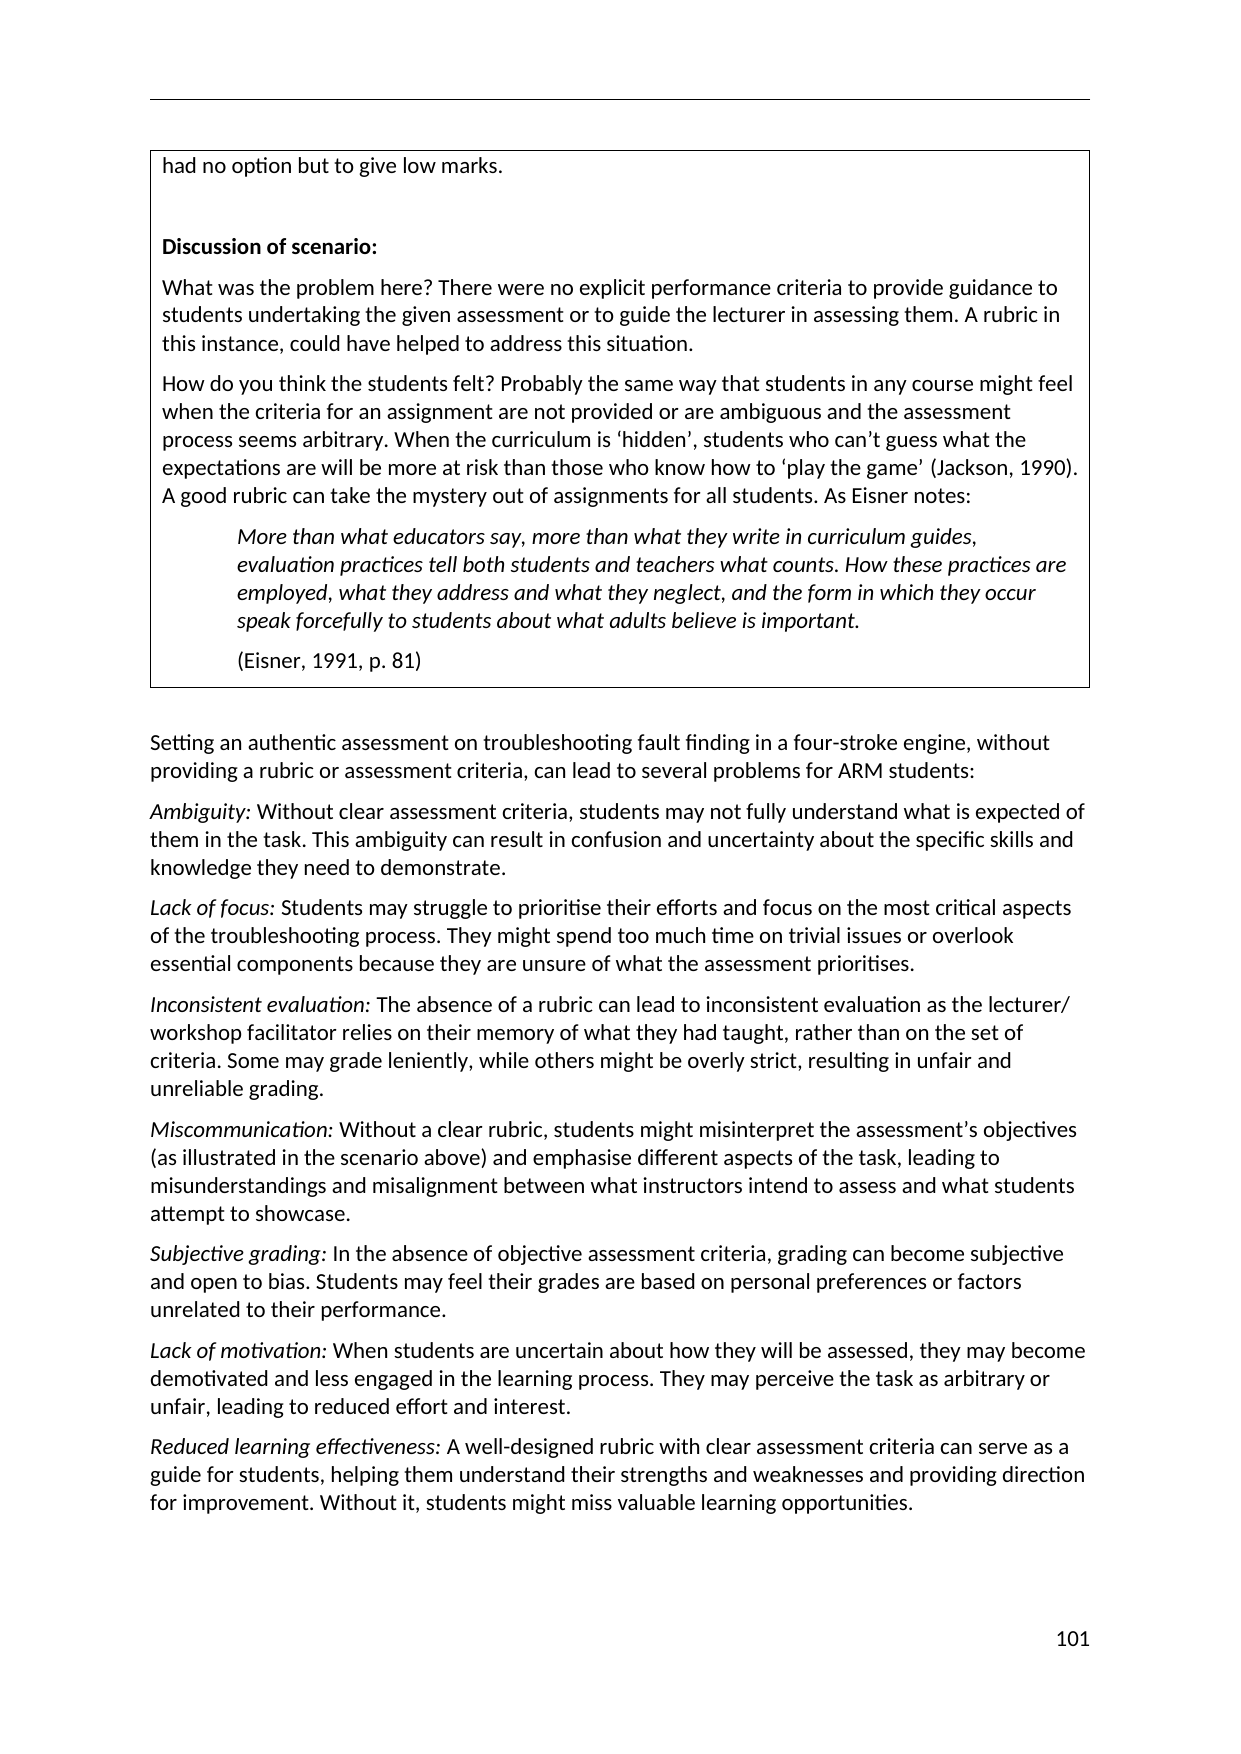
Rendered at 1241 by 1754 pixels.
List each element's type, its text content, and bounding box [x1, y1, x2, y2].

text Ambiguity: Without clear assessment criteria, students may not fully understand what is expected of them in the task. This ambiguity can result in confusion and uncertainty about the specific skills and knowledge they need to demonstrate. [150, 797, 1090, 881]
text Miscommunication: Without a clear rubric, students might misinterpret the assessment’s objectives (as illustrated in the scenario above) and emphasise different aspects of the task, leading to misunderstandings and misalignment between what instructors intend to assess and what students attempt to showcase. [150, 1115, 1090, 1227]
text Lack of focus: Students may struggle to prioritise their efforts and focus on the most critical aspects of the troubleshooting process. They might spend too much time on trivial issues or overlook essential components because they are unsure of what the assessment prioritises. [150, 893, 1090, 978]
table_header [151, 151, 1089, 687]
text Setting an authentic assessment on troubleshooting fault finding in a four-stroke engine, without providing a rubric or assessment criteria, can lead to several problems for ARM students: [150, 728, 1090, 784]
text Subjective grading: In the absence of objective assessment criteria, grading can become subjective and open to bias. Students may feel their grades are based on personal preferences or factors unrelated to their performance. [150, 1239, 1090, 1323]
text Reduced learning effectiveness: A well-designed rubric with clear assessment criteria can serve as a guide for students, helping them understand their strengths and weaknesses and providing direction for improvement. Without it, students might miss valuable learning opportunities. [150, 1432, 1090, 1516]
text Lack of motivation: When students are uncertain about how they will be assessed, they may become demotivated and less engaged in the learning process. They may perceive the task as arbitrary or unfair, leading to reduced effort and interest. [150, 1336, 1090, 1420]
text Inconsistent evaluation: The absence of a rubric can lead to inconsistent evaluation as the lecturer/ workshop facilitator relies on their memory of what they had taught, rather than on the set of criteria. Some may grade leniently, while others might be overly strict, resulting in unfair and unreliable grading. [150, 990, 1090, 1102]
